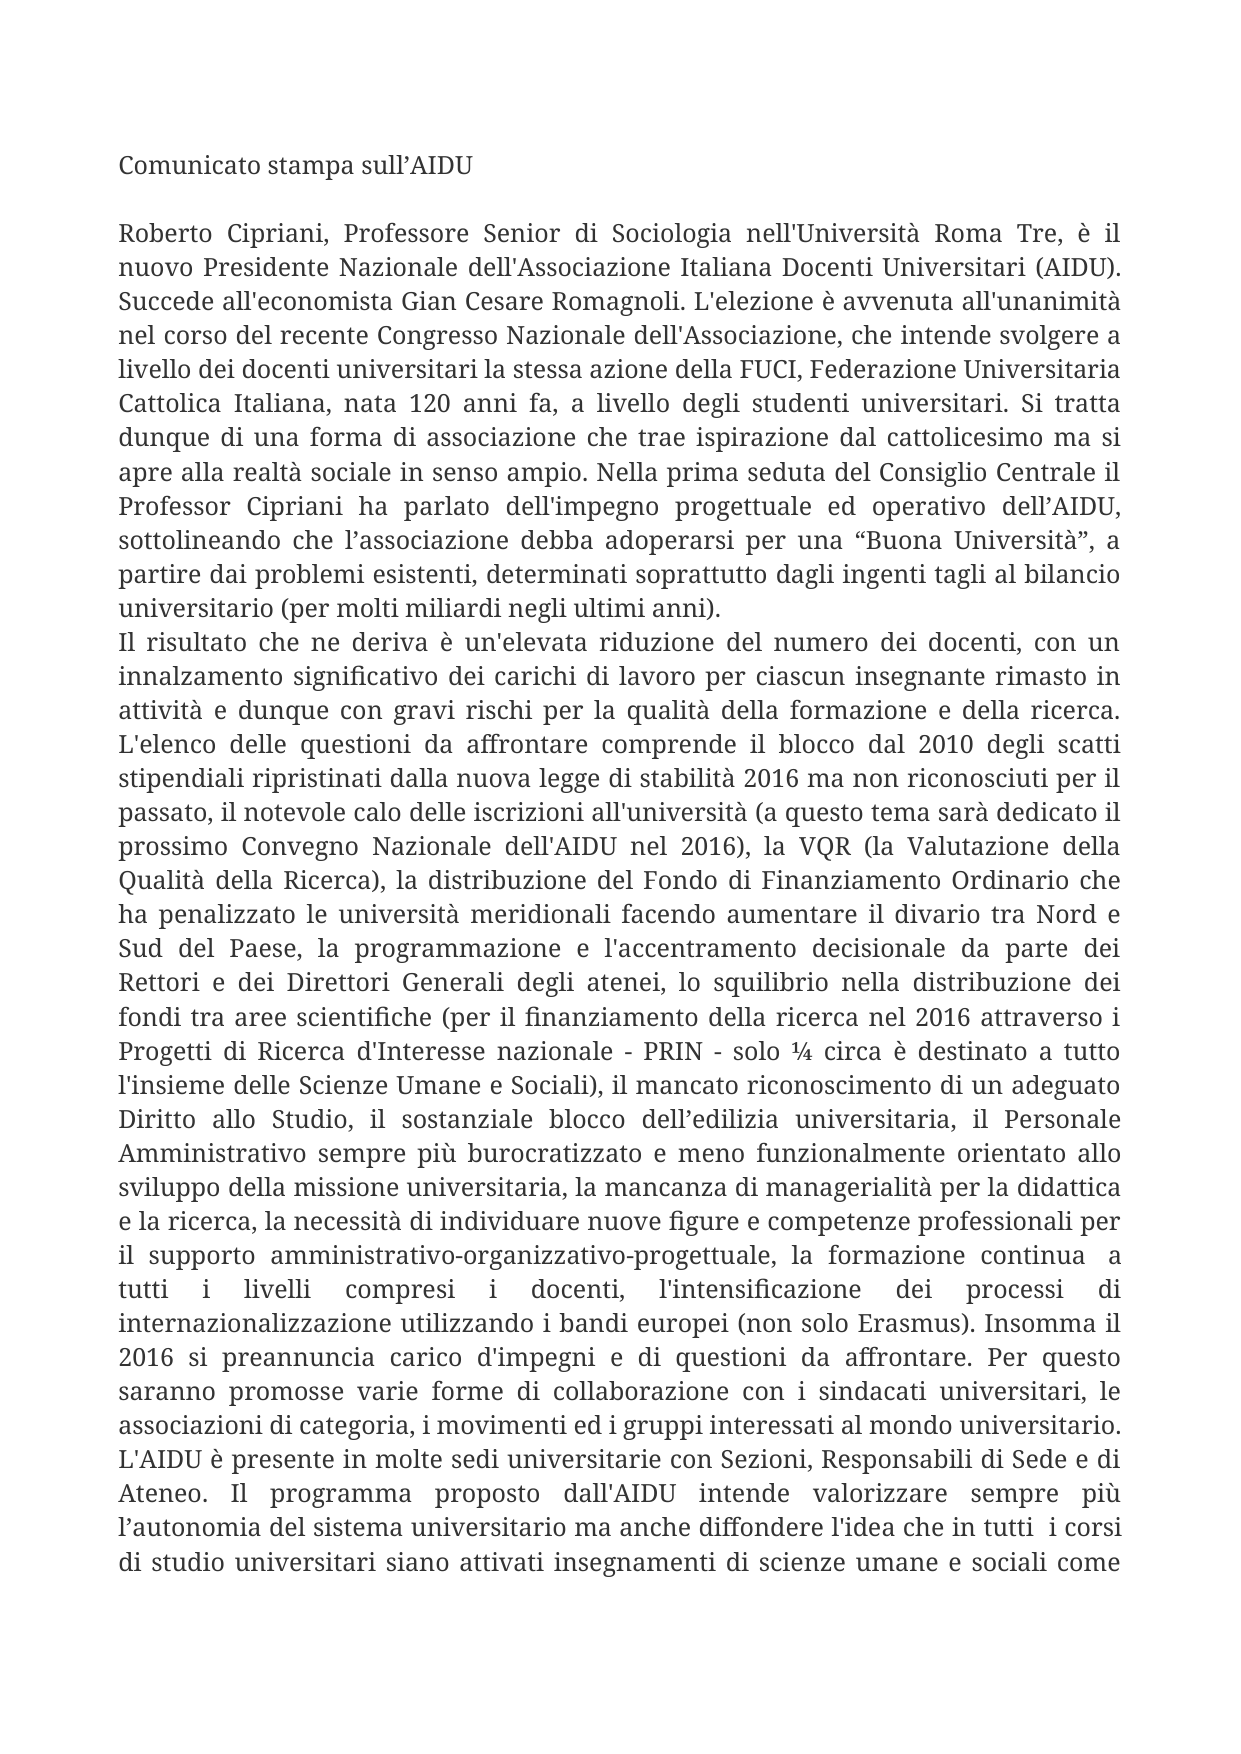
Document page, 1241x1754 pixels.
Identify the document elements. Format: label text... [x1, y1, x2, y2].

text Comunicato stampa sull’AIDU [118, 148, 1122, 182]
text Il risultato che ne deriva è un'elevata riduzione del numero dei docenti, con un innalzamento significativo dei carichi di lavoro per ciascun insegnante rimasto in attività e dunque con gravi rischi per la qualità della formazione e della ricerca. L'elenco delle questioni da affrontare comprende il blocco dal 2010 degli scatti stipendiali ripristinati dalla nuova legge di stabilità 2016 ma non riconosciuti per il passato, il notevole calo delle iscrizioni all'università (a questo tema sarà dedicato il prossimo Convegno Nazionale dell'AIDU nel 2016), la VQR (la Valutazione della Qualità della Ricerca), la distribuzione del Fondo di Finanziamento Ordinario che ha penalizzato le università meridionali facendo aumentare il divario tra Nord e Sud del Paese, la programmazione e l'accentramento decisionale da parte dei Rettori e dei Direttori Generali degli atenei, lo squilibrio nella distribuzione dei fondi tra aree scientifiche (per il finanziamento della ricerca nel 2016 attraverso i Progetti di Ricerca d'Interesse nazionale - PRIN - solo ¼ circa è destinato a tutto l'insieme delle Scienze Umane e Sociali), il mancato riconoscimento di un adeguato Diritto allo Studio, il sostanziale blocco dell’edilizia universitaria, il Personale Amministrativo sempre più burocratizzato e meno funzionalmente orientato allo sviluppo della missione universitaria, la mancanza di managerialità per la didattica e la ricerca, la necessità di individuare nuove figure e competenze professionali per il supporto amministrativo-organizzativo-progettuale, la formazione continua a tutti i livelli compresi i docenti, l'intensificazione dei processi di internazionalizzazione utilizzando i bandi europei (non solo Erasmus). Insomma il 2016 si preannuncia carico d'impegni e di questioni da affrontare. Per questo saranno promosse varie forme di collaborazione con i sindacati universitari, le associazioni di categoria, i movimenti ed i gruppi interessati al mondo universitario. [118, 624, 1122, 1442]
text Roberto Cipriani, Professore Senior di Sociologia nell'Università Roma Tre, è il nuovo Presidente Nazionale dell'Associazione Italiana Docenti Universitari (AIDU). Succede all'economista Gian Cesare Romagnoli. L'elezione è avvenuta all'unanimità nel corso del recente Congresso Nazionale dell'Associazione, che intende svolgere a livello dei docenti universitari la stessa azione della FUCI, Federazione Universitaria Cattolica Italiana, nata 120 anni fa, a livello degli studenti universitari. Si tratta dunque di una forma di associazione che trae ispirazione dal cattolicesimo ma si apre alla realtà sociale in senso ampio. Nella prima seduta del Consiglio Centrale il Professor Cipriani ha parlato dell'impegno progettuale ed operativo dell’AIDU, sottolineando che l’associazione debba adoperarsi per una “Buona Università”, a partire dai problemi esistenti, determinati soprattutto dagli ingenti tagli al bilancio universitario (per molti miliardi negli ultimi anni). [118, 216, 1122, 624]
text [118, 1442, 1122, 1578]
